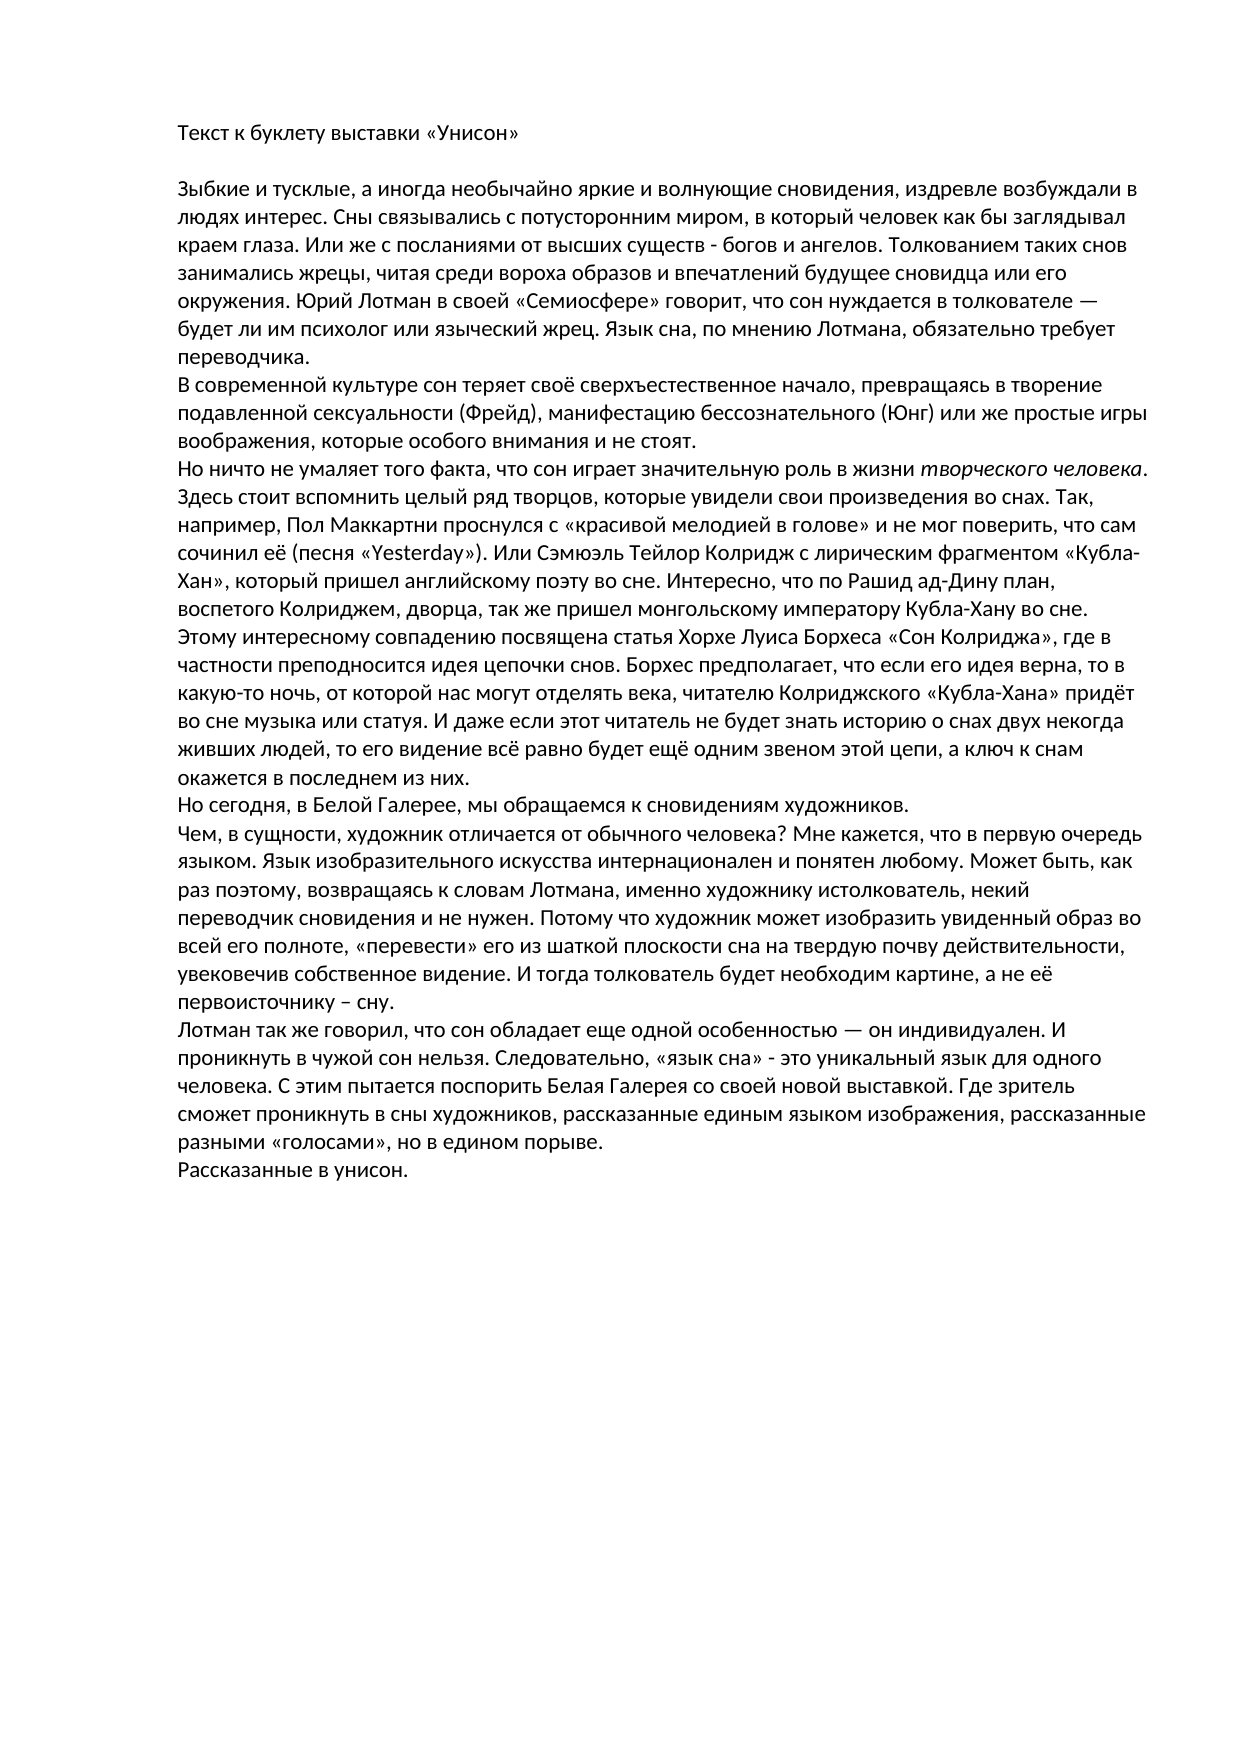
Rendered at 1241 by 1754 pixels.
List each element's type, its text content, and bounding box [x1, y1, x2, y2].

text Но ничто не умаляет того факта, что сон играет значительную роль в жизни творческого человека. Здесь стоит вспомнить целый ряд творцов, которые увидели свои произведения во снах. Так, например, Пол Маккартни проснулся с «красивой мелодией в голове» и не мог поверить, что сам сочинил её (песня «Yesterday»). Или Сэмюэль Тейлор Колридж с лирическим фрагментом «Кубла-Хан», который пришел английскому поэту во сне. Интересно, что по Рашид ад-Дину план, воспетого Колриджем, дворца, так же пришел монгольскому императору Кубла-Хану во сне. Этому интересному совпадению посвящена статья Хорхе Луиса Борхеса «Сон Колриджа», где в частности преподносится идея цепочки снов. Борхес предполагает, что если его идея верна, то в какую-то ночь, от которой нас могут отделять века, читателю Колриджского «Кубла-Хана» придёт во сне музыка или статуя. И даже если этот читатель не будет знать историю о снах двух некогда живших людей, то его видение всё равно будет ещё одним звеном этой цепи, а ключ к снам окажется в последнем из них. [177, 454, 1152, 791]
text Но сегодня, в Белой Галерее, мы обращаемся к сновидениям художников. [177, 791, 1152, 819]
text Лотман так же говорил, что сон обладает еще одной особенностью — он индивидуален. И проникнуть в чужой сон нельзя. Следовательно, «язык сна» - это уникальный язык для одного человека. С этим пытается поспорить Белая Галерея со своей новой выставкой. Где зритель сможет проникнуть в сны художников, рассказанные единым языком изображения, рассказанные разными «голосами», но в едином порыве. [177, 1015, 1152, 1155]
text Рассказанные в унисон. [177, 1155, 1152, 1183]
text В современной культуре сон теряет своё сверхъестественное начало, превращаясь в творение подавленной сексуальности (Фрейд), манифестацию бессознательного (Юнг) или же простые игры воображения, которые особого внимания и не стоят. [177, 370, 1152, 454]
text Зыбкие и тусклые, а иногда необычайно яркие и волнующие сновидения, издревле возбуждали в людях интерес. Сны связывались с потусторонним миром, в который человек как бы заглядывал краем глаза. Или же с посланиями от высших существ - богов и ангелов. Толкованием таких снов занимались жрецы, читая среди вороха образов и впечатлений будущее сновидца или его окружения. Юрий Лотман в своей «Семиосфере» говорит, что сон нуждается в толкователе — будет ли им психолог или языческий жрец. Язык сна, по мнению Лотмана, обязательно требует переводчика. [177, 174, 1152, 370]
text Текст к буклету выставки «Унисон» [177, 118, 1152, 146]
text Чем, в сущности, художник отличается от обычного человека? Мне кажется, что в первую очередь языком. Язык изобразительного искусства интернационален и понятен любому. Может быть, как раз поэтому, возвращаясь к словам Лотмана, именно художнику истолкователь, некий переводчик сновидения и не нужен. Потому что художник может изобразить увиденный образ во всей его полноте, «перевести» его из шаткой плоскости сна на твердую почву действительности, увековечив собственное видение. И тогда толкователь будет необходим картине, а не её первоисточнику – сну. [177, 819, 1152, 1015]
